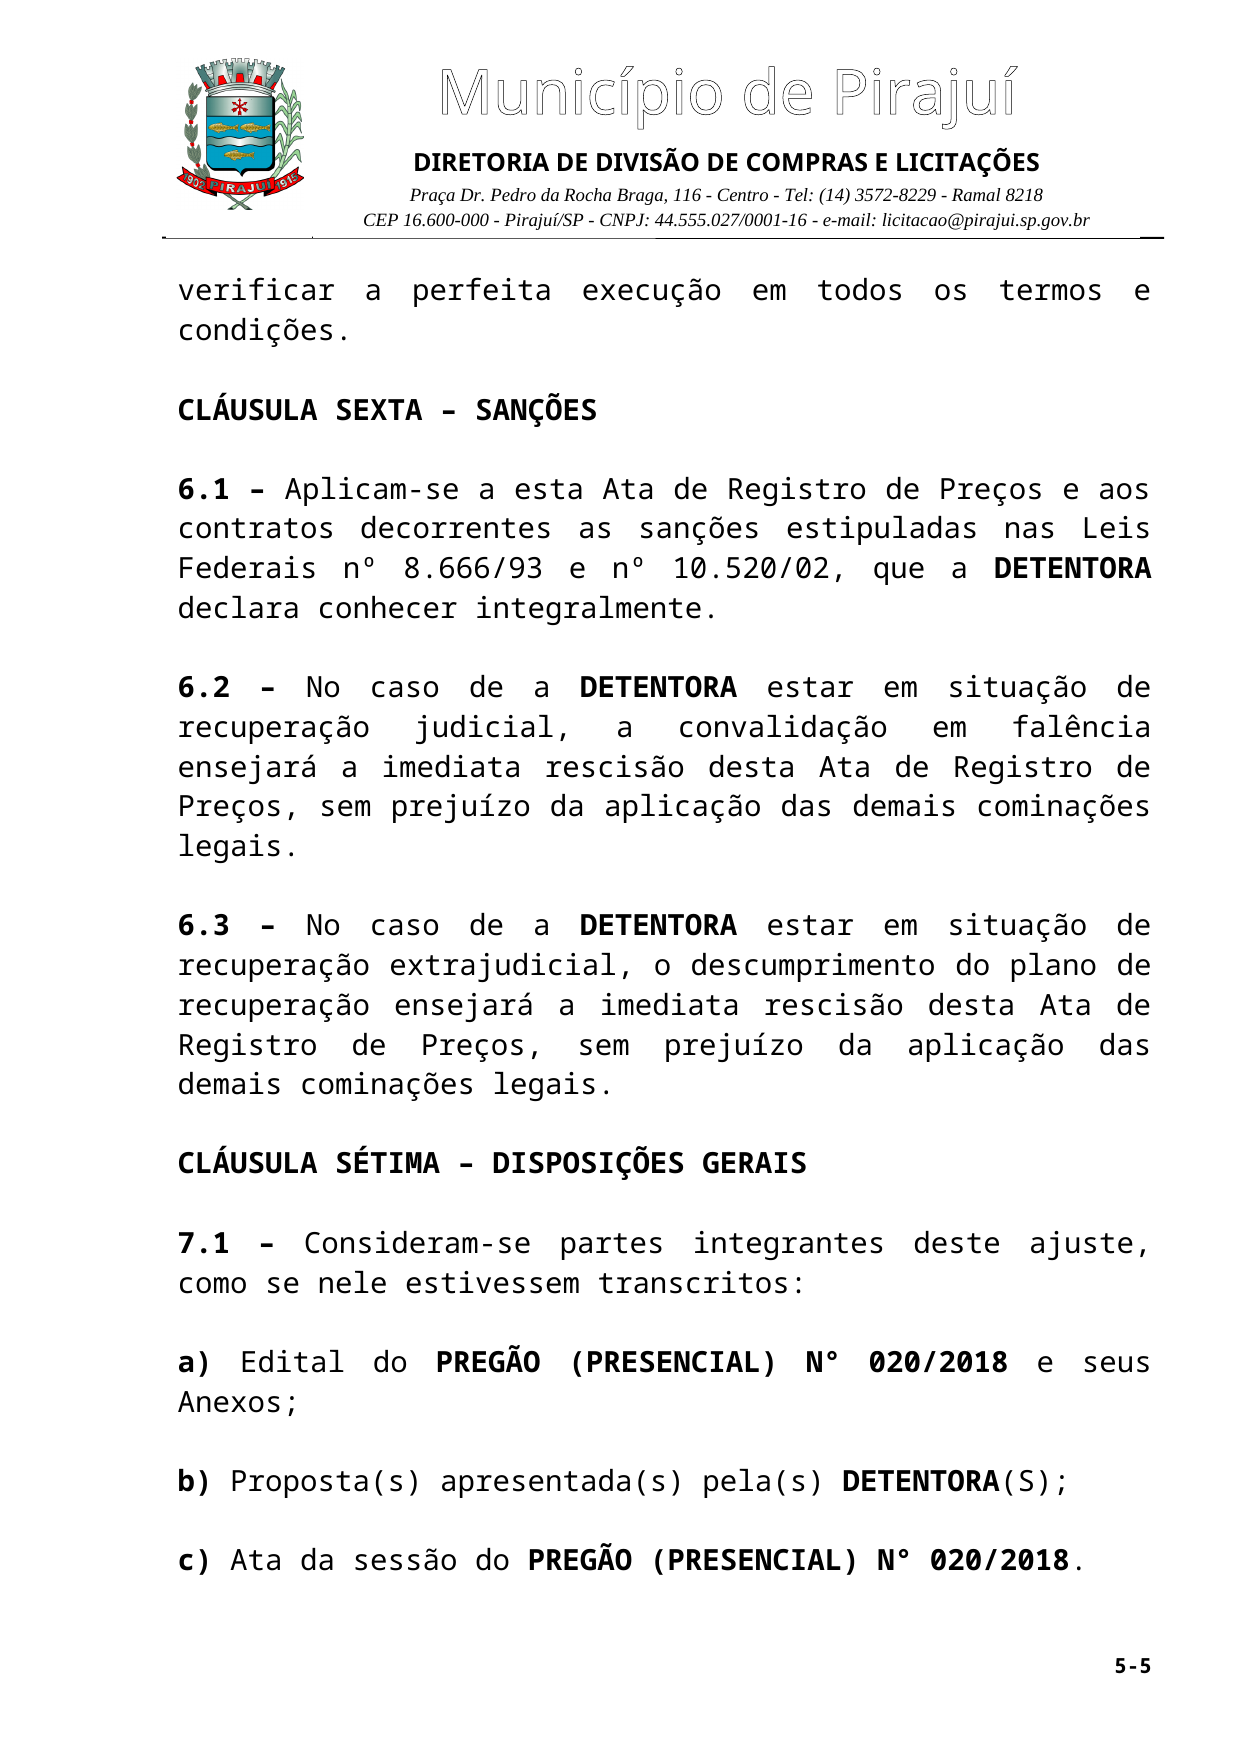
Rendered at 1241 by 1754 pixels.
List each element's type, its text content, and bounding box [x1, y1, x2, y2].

text b) Proposta(s) apresentada(s) pela(s) DETENTORA(S); [177, 1460, 1152, 1500]
text 6.3 – No caso de a DETENTORA estar em situação de recuperação extrajudicial, o descumprimento do plano de recuperação ensejará a imediata rescisão desta Ata de Registro de Preços, sem prejuízo da aplicação das demais cominações legais. [177, 905, 1152, 1103]
text 6.1 – Aplicam-se a esta Ata de Registro de Preços e aos contratos decorrentes as sanções estipuladas nas Leis Federais nº 8.666/93 e nº 10.520/02, que a DETENTORA declara conhecer integralmente. [177, 468, 1152, 627]
picture [176, 58, 304, 210]
text a) Edital do PREGÃO (PRESENCIAL) N° 020/2018 e seus Anexos; [177, 1341, 1152, 1421]
text CLÁUSULA SEXTA – SANÇÕES [177, 389, 1152, 428]
text 6.2 – No caso de a DETENTORA estar em situação de recuperação judicial, a convalidação em falência ensejará a imediata rescisão desta Ata de Registro de Preços, sem prejuízo da aplicação das demais cominações legais. [177, 667, 1152, 865]
text c) Ata da sessão do PREGÃO (PRESENCIAL) N° 020/2018. [177, 1540, 1152, 1579]
text 7.1 – Consideram-se partes integrantes deste ajuste, como se nele estivessem transcritos: [177, 1222, 1152, 1302]
text CLÁUSULA SÉTIMA – DISPOSIÇÕES GERAIS [177, 1143, 1152, 1182]
